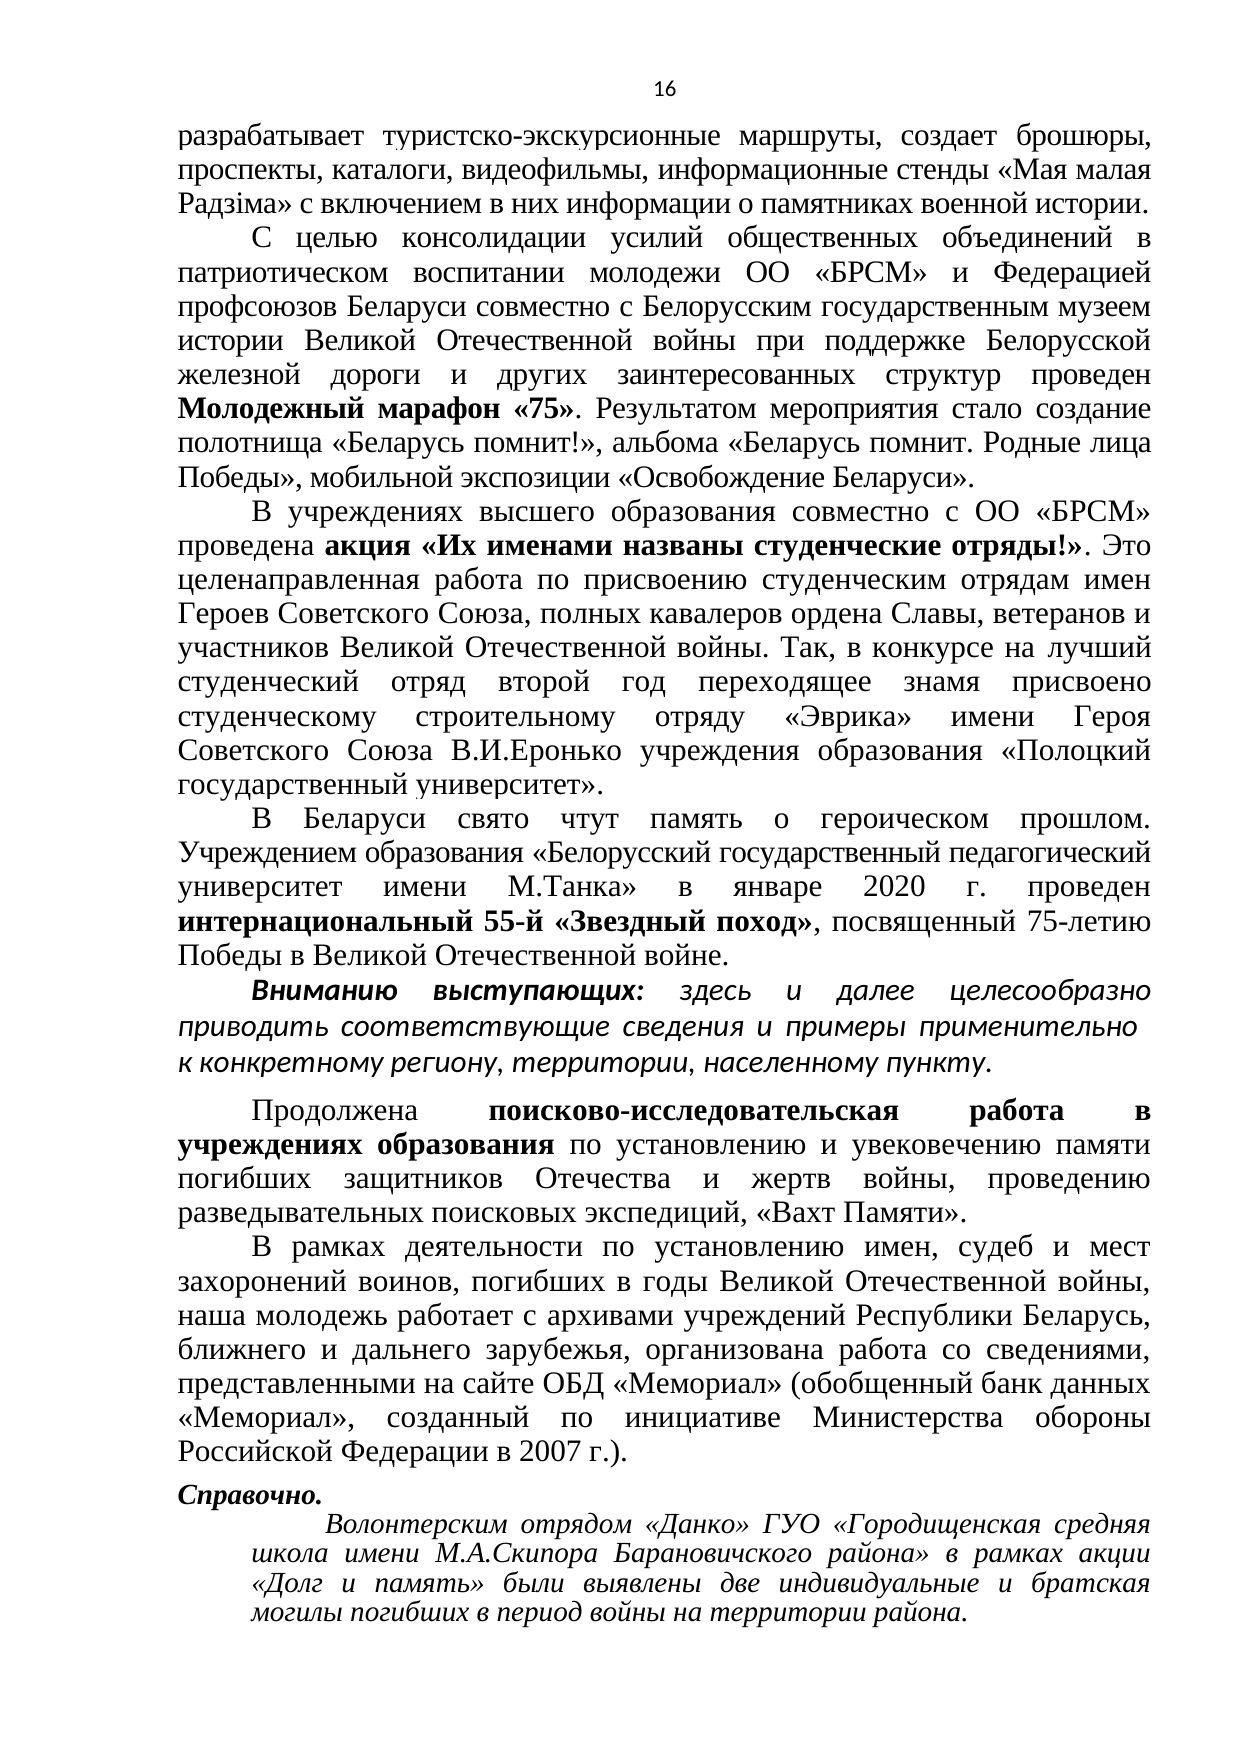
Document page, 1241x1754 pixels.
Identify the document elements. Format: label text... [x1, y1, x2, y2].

text Продолжена поисково-исследовательская работа в учреждениях образования по установлению и увековечению памяти погибших защитников Отечества и жертв войны, проведению разведывательных поисковых экспедиций, «Вахт Памяти». [177, 1093, 1152, 1229]
text В Беларуси свято чтут память о героическом прошлом. Учреждением образования «Белорусский государственный педагогический университет имени М.Танка» в январе 2020 г. проведен интернациональный 55-й «Звездный поход», посвященный 75-летию Победы в Великой Отечественной войне. [177, 801, 1152, 972]
text Вниманию выступающих: здесь и далее целесообразно приводить соответствующие сведения и примеры применительно к конкретному региону, территории, населенному пункту. [177, 972, 1152, 1081]
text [177, 118, 1152, 221]
text Справочно. [177, 1481, 1152, 1510]
text Волонтерским отрядом «Данко» ГУО «Городищенская средняя школа имени М.А.Скипора Барановичского района» в рамках акции «Долг и память» были выявлены две индивидуальные и братская могилы погибших в период войны на территории района. [251, 1510, 1152, 1627]
text В учреждениях высшего образования совместно с ОО «БРСМ» проведена акция «Их именами названы студенческие отряды!». Это целенаправленная работа по присвоению студенческим отрядам имен Героев Советского Союза, полных кавалеров ордена Славы, ветеранов и участников Великой Отечественной войны. Так, в конкурсе на лучший студенческий отряд второй год переходящее знамя присвоено студенческому строительному отряду «Эврика» имени Героя Советского Союза В.И.Еронько учреждения образования «Полоцкий государственный университет». [177, 494, 1152, 801]
text В рамках деятельности по установлению имен, судеб и мест захоронений воинов, погибших в годы Великой Отечественной войны, наша молодежь работает с архивами учреждений Республики Беларусь, ближнего и дальнего зарубежья, организована работа со сведениями, представленными на сайте ОБД «Мемориал» (обобщенный банк данных «Мемориал», созданный по инициативе Министерства обороны Российской Федерации в 2007 г.). [177, 1229, 1152, 1469]
text С целью консолидации усилий общественных объединений в патриотическом воспитании молодежи ОО «БРСМ» и Федерацией профсоюзов Беларуси совместно с Белорусским государственным музеем истории Великой Отечественной войны при поддержке Белорусской железной дороги и других заинтересованных структур проведен Молодежный марафон «75». Результатом мероприятия стало создание полотнища «Беларусь помнит!», альбома «Беларусь помнит. Родные лица Победы», мобильной экспозиции «Освобождение Беларуси». [177, 221, 1152, 494]
